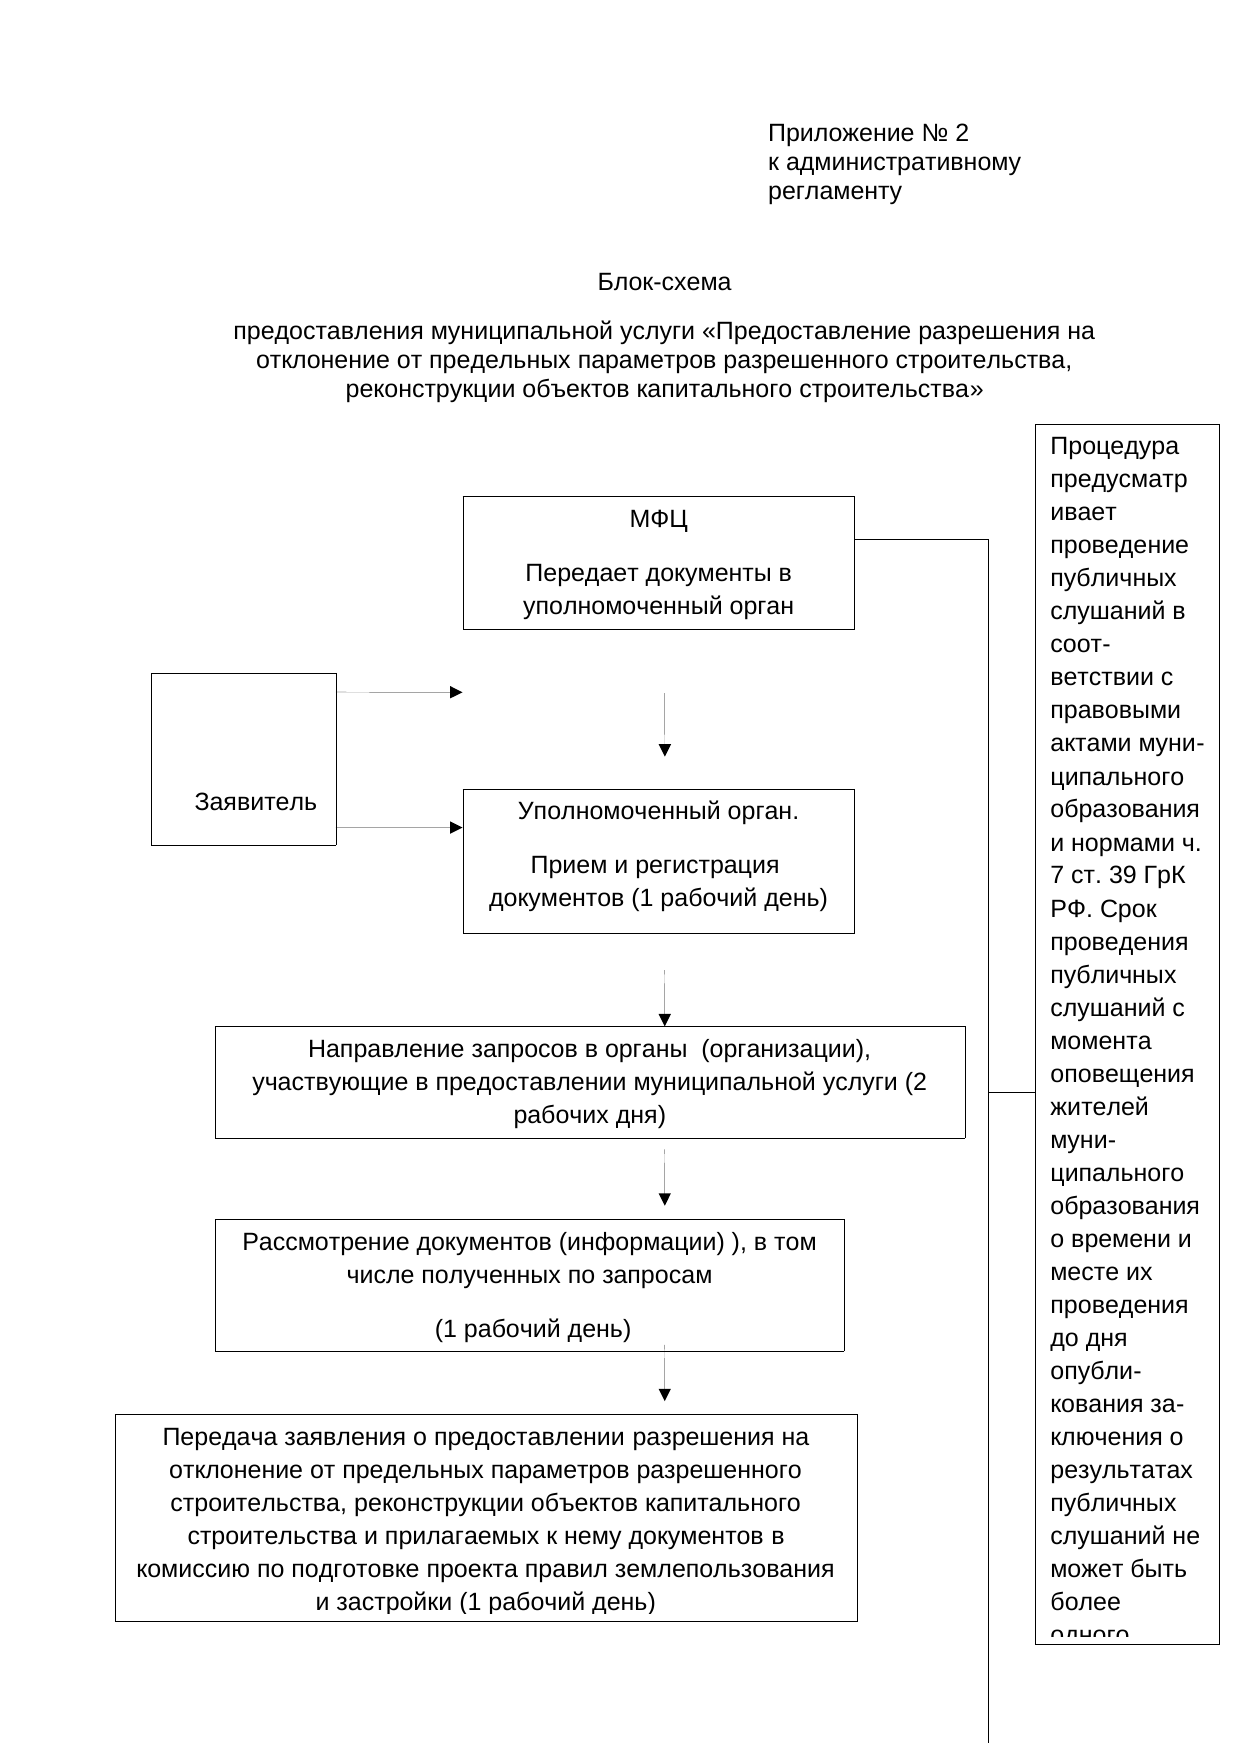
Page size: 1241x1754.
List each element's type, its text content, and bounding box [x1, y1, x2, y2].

text предоставления муниципальной услуги «Предоставление разрешения на отклонение от предельных параметров разрешенного строительства, реконструкции объектов капитального строительства» [177, 316, 1152, 402]
text Блок-схема [177, 266, 1152, 295]
text Приложение № 2 к административному регламенту [768, 118, 1152, 204]
